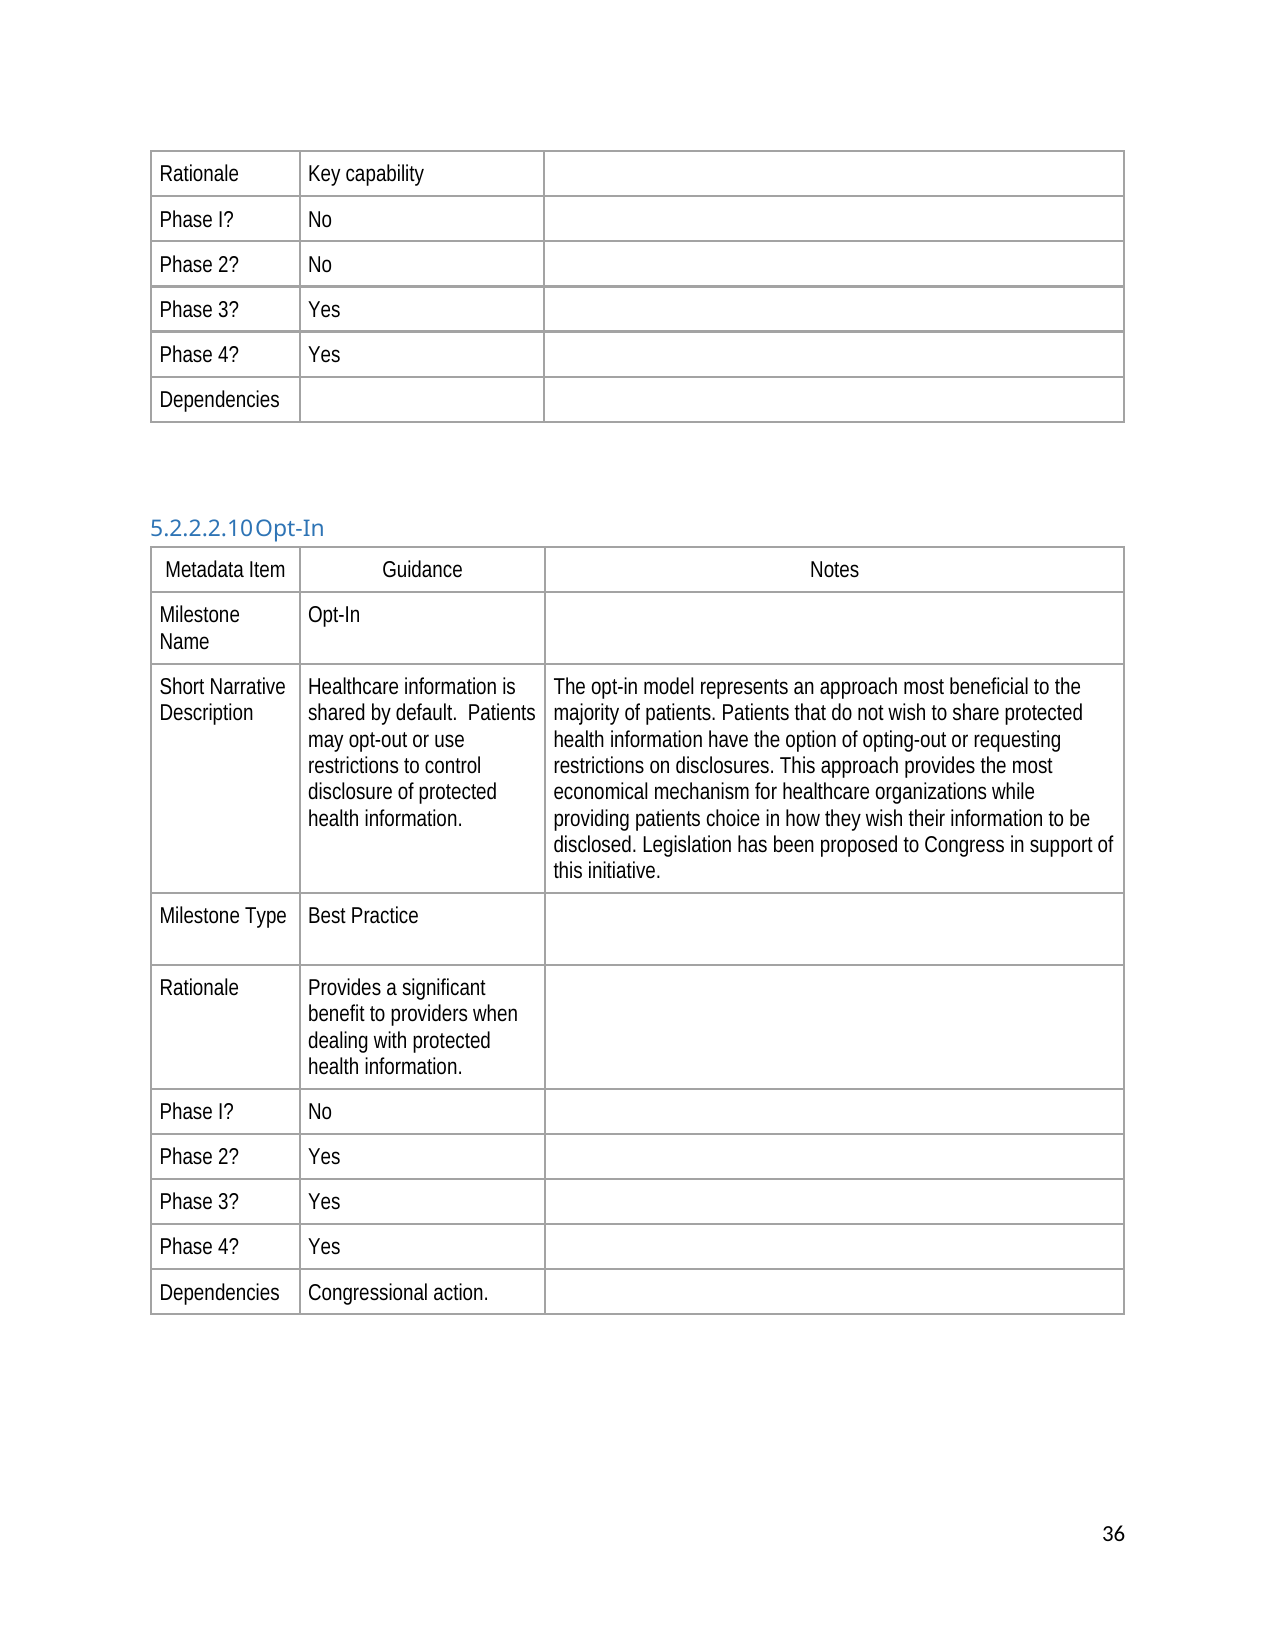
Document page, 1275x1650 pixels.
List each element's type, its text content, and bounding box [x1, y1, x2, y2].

table_header Guidance [301, 548, 544, 591]
table_cell Rationale [152, 152, 299, 195]
table_cell The opt-in model represents an approach most beneficial to the majority of patients. Patients that do not wish to share protected health information have the option of opting-out or requesting restrictions on disclosures. This approach provides the most economical mechanism for healthcare organizations while providing patients choice in how they wish their information to be disclosed. Legislation has been proposed to Congress in support of this initiative. [546, 665, 1123, 892]
table_cell [546, 966, 1123, 1088]
table_cell Dependencies [152, 1270, 299, 1313]
table_cell [546, 593, 1123, 662]
table_cell [545, 333, 1123, 376]
table_cell Milestone Type [152, 894, 299, 963]
table_cell Phase I? [152, 1090, 299, 1133]
table_cell No [301, 242, 543, 285]
table_cell Phase 3? [152, 288, 299, 330]
table_cell Key capability [301, 152, 543, 195]
table_cell Phase 2? [152, 242, 299, 285]
table_cell Yes [301, 1225, 544, 1268]
table_cell [546, 1090, 1123, 1133]
table_cell Milestone Name [152, 593, 299, 662]
table_cell Dependencies [152, 378, 299, 421]
table_cell [545, 152, 1123, 195]
table_header Metadata Item [152, 548, 299, 591]
table_cell [546, 1180, 1123, 1223]
table_cell Phase 3? [152, 1180, 299, 1223]
table_cell No [301, 1090, 544, 1133]
table_cell [545, 378, 1123, 421]
table_cell No [301, 197, 543, 240]
table_cell Phase 4? [152, 1225, 299, 1268]
table_cell Phase 4? [152, 333, 299, 376]
table_cell Yes [301, 288, 543, 330]
table_cell [546, 1270, 1123, 1313]
table_cell Best Practice [301, 894, 544, 963]
table_cell Phase I? [152, 197, 299, 240]
table_cell [546, 1135, 1123, 1178]
table_cell Healthcare information is shared by default. Patients may opt-out or use restrictions to control disclosure of protected health information. [301, 665, 544, 892]
table_cell [545, 197, 1123, 240]
table_cell Yes [301, 1135, 544, 1178]
table_header Notes [546, 548, 1123, 591]
table_cell Opt-In [301, 593, 544, 662]
table_cell Yes [301, 1180, 544, 1223]
table_cell Rationale [152, 966, 299, 1088]
table_cell Yes [301, 333, 543, 376]
table_cell [546, 894, 1123, 963]
table_cell Phase 2? [152, 1135, 299, 1178]
table_cell Congressional action. [301, 1270, 544, 1313]
subtitle Opt-In [150, 512, 1125, 543]
table_cell [301, 378, 543, 421]
table_cell [546, 1225, 1123, 1268]
table_cell [545, 288, 1123, 330]
table_cell Short Narrative Description [152, 665, 299, 892]
table_cell Provides a significant benefit to providers when dealing with protected health information. [301, 966, 544, 1088]
table_cell [545, 242, 1123, 285]
